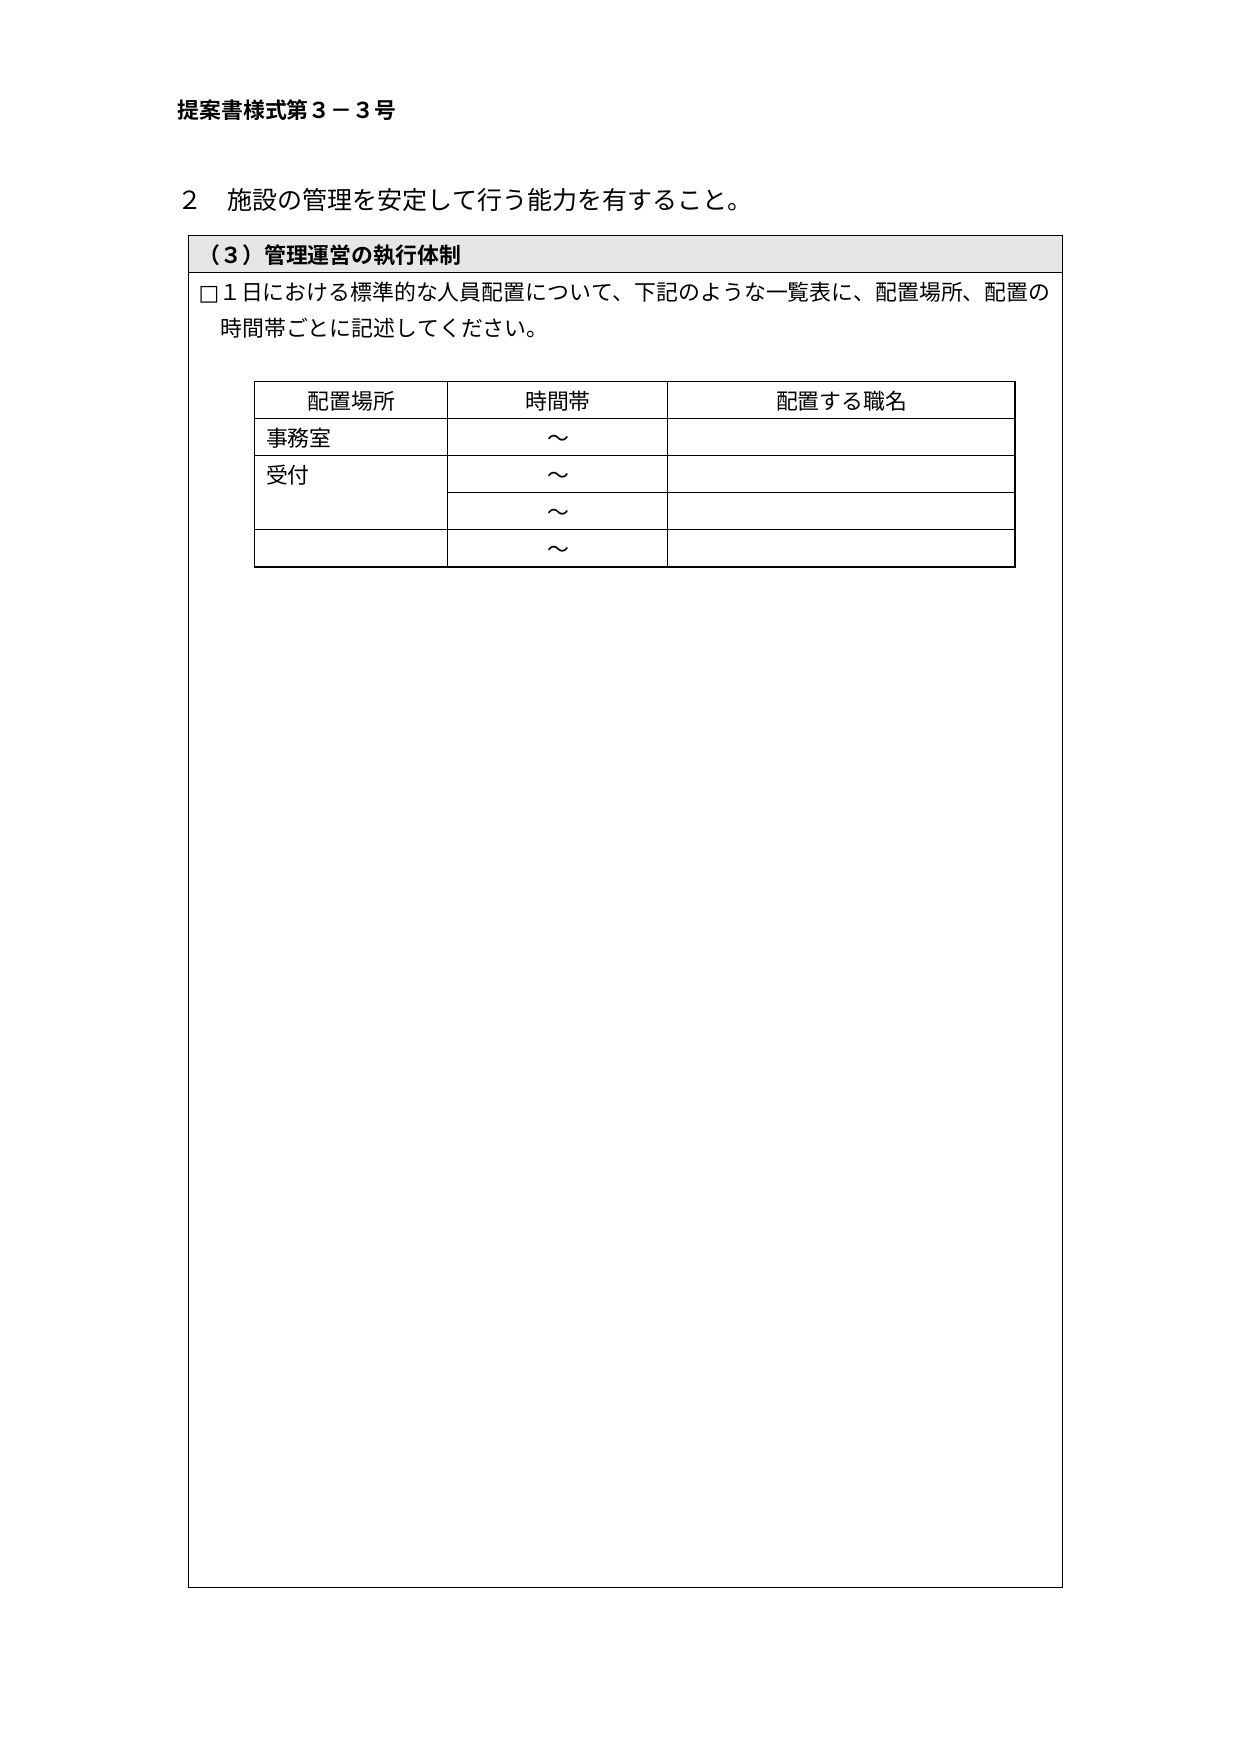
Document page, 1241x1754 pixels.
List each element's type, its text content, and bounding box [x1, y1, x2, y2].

table_header （３）管理運営の執行体制 [189, 236, 1062, 272]
text ２ 施設の管理を安定して行う能力を有すること。 [177, 163, 1063, 235]
subtitle 提案書様式第３－３号 [177, 91, 1063, 127]
table_cell □１日における標準的な人員配置について、下記のような一覧表に、配置場所、配置の時間帯ごとに記述してください。 [189, 273, 1062, 1587]
